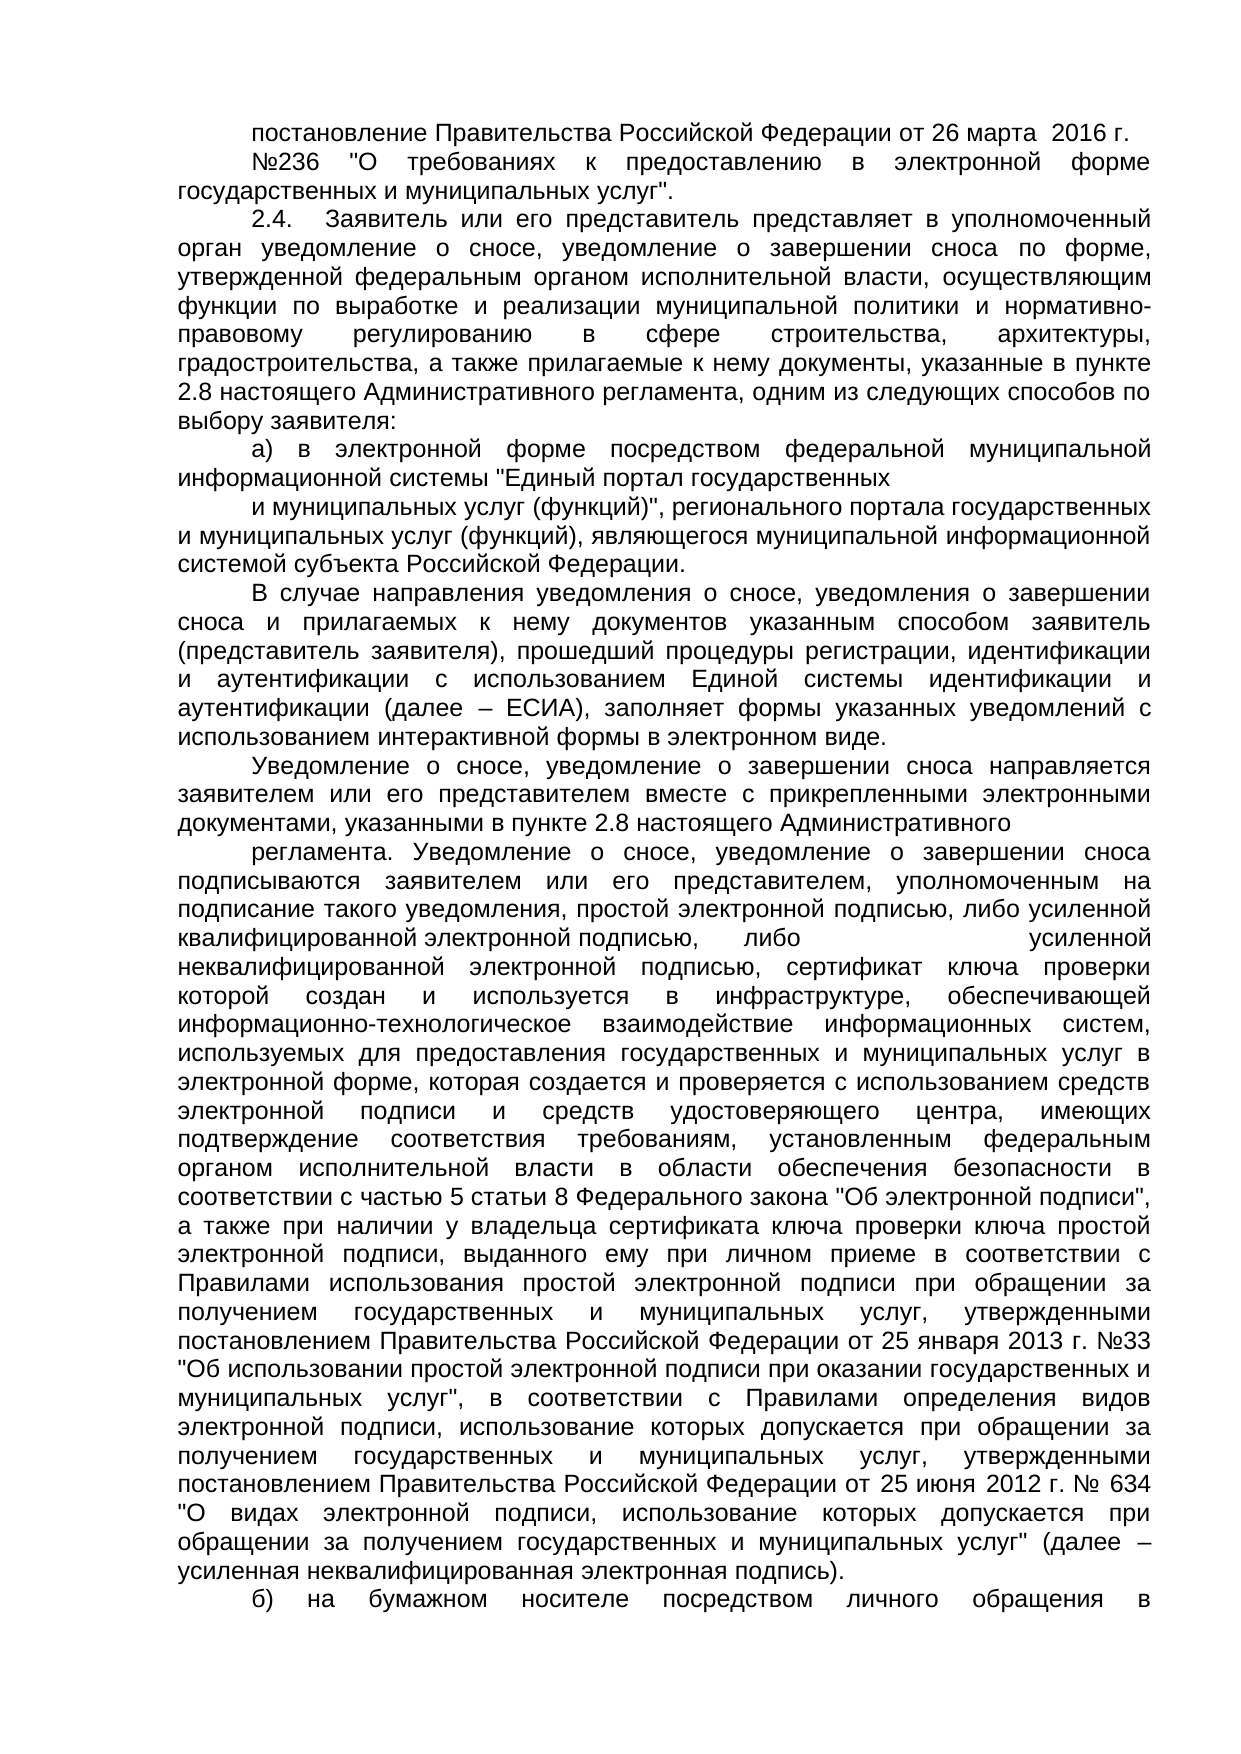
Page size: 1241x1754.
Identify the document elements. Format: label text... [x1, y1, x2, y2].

text регламента. Уведомление о сносе, уведомление о завершении сноса подписываются заявителем или его представителем, уполномоченным на подписание такого уведомления, простой электронной подписью, либо усиленной квалифицированной электронной подписью, либо усиленной неквалифицированной электронной подписью, сертификат ключа проверки которой создан и используется в инфраструктуре, обеспечивающей информационно-технологическое взаимодействие информационных систем, используемых для предоставления государственных и муниципальных услуг в электронной форме, которая создается и проверяется с использованием средств электронной подписи и средств удостоверяющего центра, имеющих подтверждение соответствия требованиям, установленным федеральным органом исполнительной власти в области обеспечения безопасности в соответствии с частью 5 статьи 8 Федерального закона "Об электронной подписи", а также при наличии у владельца сертификата ключа проверки ключа простой электронной подписи, выданного ему при личном приеме в соответствии с Правилами использования простой электронной подписи при обращении за получением государственных и муниципальных услуг, утвержденными постановлением Правительства Российской Федерации от 25 января 2013 г. №33 "Об использовании простой электронной подписи при оказании государственных и муниципальных услуг", в соответствии с Правилами определения видов электронной подписи, использование которых допускается при обращении за получением государственных и муниципальных услуг, утвержденными постановлением Правительства Российской Федерации от 25 июня 2012 г. № 634 "О видах электронной подписи, использование которых допускается при обращении за получением государственных и муниципальных услуг" (далее – усиленная неквалифицированная электронная подпись). [177, 837, 1152, 1584]
text и муниципальных услуг (функций)", регионального портала государственных и муниципальных услуг (функций), являющегося муниципальной информационной системой субъекта Российской Федерации. [177, 492, 1152, 578]
text Уведомление о сносе, уведомление о завершении сноса направляется заявителем или его представителем вместе с прикрепленными электронными документами, указанными в пункте 2.8 настоящего Административного [177, 751, 1152, 837]
text постановление Правительства Российской Федерации от 26 марта 2016 г. [177, 118, 1152, 147]
text №236 "О требованиях к предоставлению в электронной форме государственных и муниципальных услуг". [177, 147, 1152, 204]
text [177, 1584, 1152, 1613]
text а) в электронной форме посредством федеральной муниципальной информационной системы "Единый портал государственных [177, 434, 1152, 492]
list Заявитель или его представитель представляет в уполномоченный орган уведомление о сносе, уведомление о завершении сноса по форме, утвержденной федеральным органом исполнительной власти, осуществляющим функции по выработке и реализации муниципальной политики и нормативно-правовому регулированию в сфере строительства, архитектуры, градостроительства, а также прилагаемые к нему документы, указанные в пункте 2.8 настоящего Административного регламента, одним из следующих способов по выбору заявителя: [177, 204, 1152, 434]
text В случае направления уведомления о сносе, уведомления о завершении сноса и прилагаемых к нему документов указанным способом заявитель (представитель заявителя), прошедший процедуры регистрации, идентификации и аутентификации с использованием Единой системы идентификации и аутентификации (далее – ЕСИА), заполняет формы указанных уведомлений с использованием интерактивной формы в электронном виде. [177, 578, 1152, 751]
